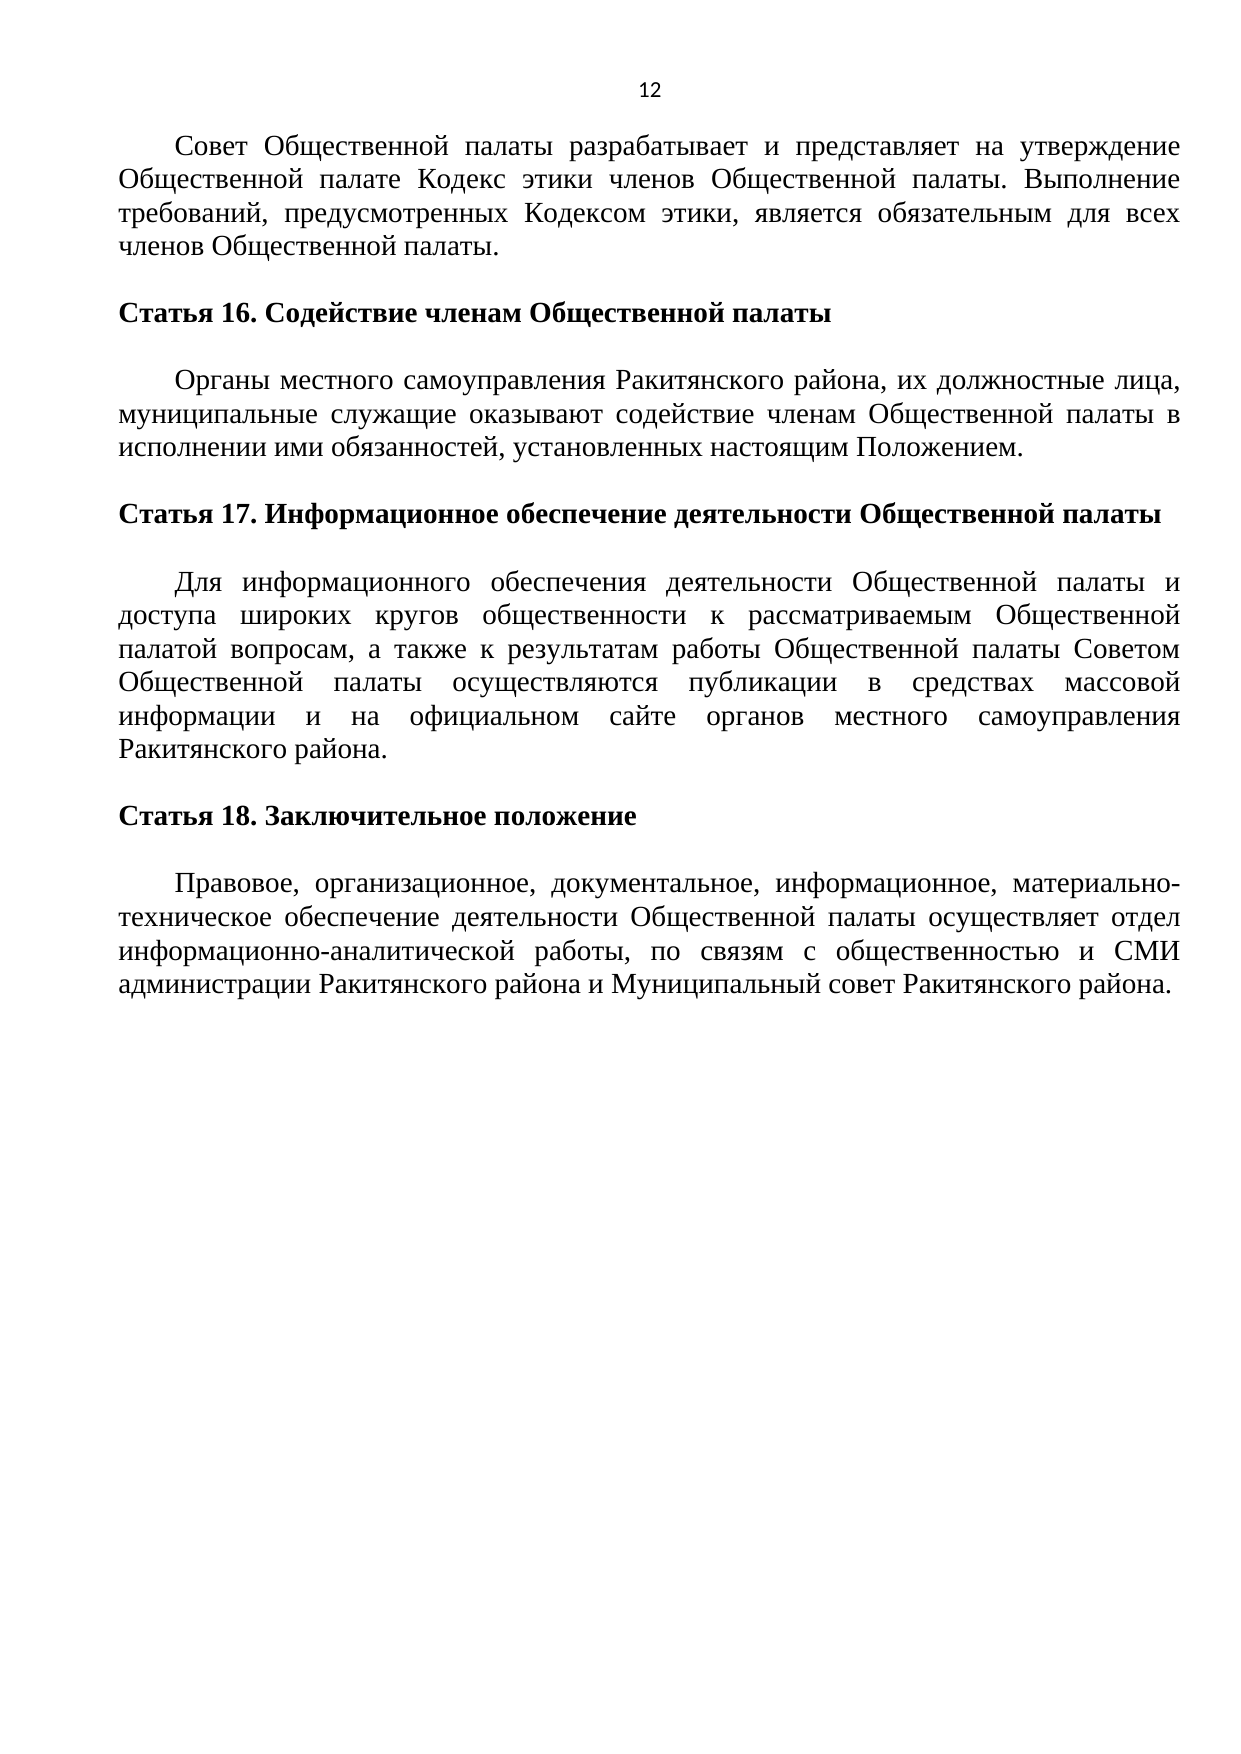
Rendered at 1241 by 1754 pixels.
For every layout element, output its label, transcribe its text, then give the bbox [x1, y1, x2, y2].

text Совет Общественной палаты разрабатывает и представляет на утверждение Общественной палате Кодекс этики членов Общественной палаты. Выполнение требований, предусмотренных Кодексом этики, является обязательным для всех членов Общественной палаты. [118, 128, 1181, 262]
text Правовое, организационное, документальное, информационное, материально-техническое обеспечение деятельности Общественной палаты осуществляет отдел информационно-аналитической работы, по связям с общественностью и СМИ администрации Ракитянского района и Муниципальный совет Ракитянского района. [118, 866, 1181, 1000]
text Статья 17. Информационное обеспечение деятельности Общественной палаты [118, 497, 1181, 530]
text Для информационного обеспечения деятельности Общественной палаты и доступа широких кругов общественности к рассматриваемым Общественной палатой вопросам, а также к результатам работы Общественной палаты Советом Общественной палаты осуществляются публикации в средствах массовой информации и на официальном сайте органов местного самоуправления Ракитянского района. [118, 564, 1181, 765]
text Статья 16. Содействие членам Общественной палаты [118, 295, 1181, 329]
text Статья 18. Заключительное положение [118, 798, 1181, 832]
text Органы местного самоуправления Ракитянского района, их должностные лица, муниципальные служащие оказывают содействие членам Общественной палаты в исполнении ими обязанностей, установленных настоящим Положением. [118, 362, 1181, 463]
